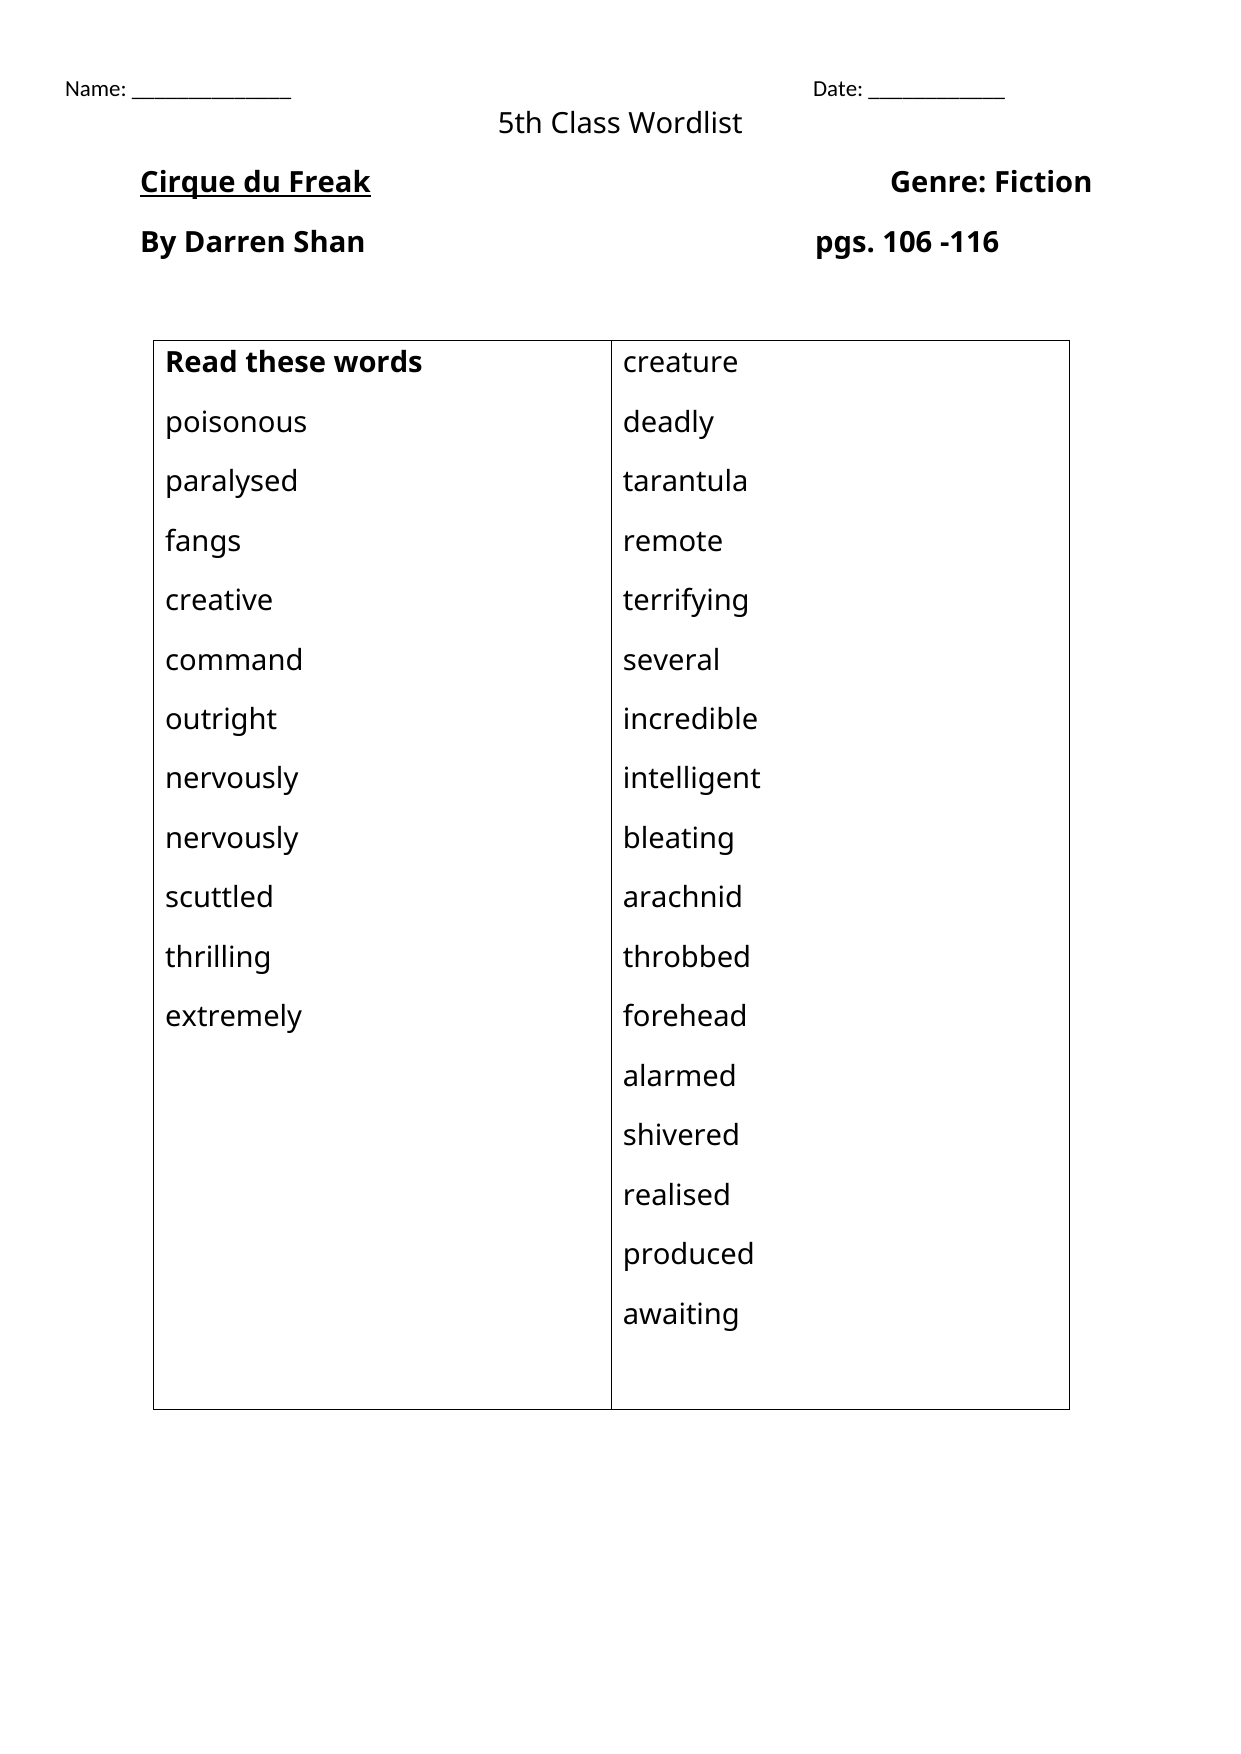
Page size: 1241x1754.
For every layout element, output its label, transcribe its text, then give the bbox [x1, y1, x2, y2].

text Cirque du Freak Genre: Fiction [65, 161, 1175, 201]
table_header creature deadly tarantula remote terrifying several incredible intelligent bleating arachnid throbbed forehead alarmed shivered realised produced awaiting [612, 341, 1069, 1409]
table_header Read these words poisonous paralysed fangs creative command outright nervously nervously scuttled thrilling extremely [154, 341, 611, 1409]
text 5th Class Wordlist [65, 102, 1175, 142]
text By Darren Shan pgs. 106 -116 [65, 221, 1175, 261]
